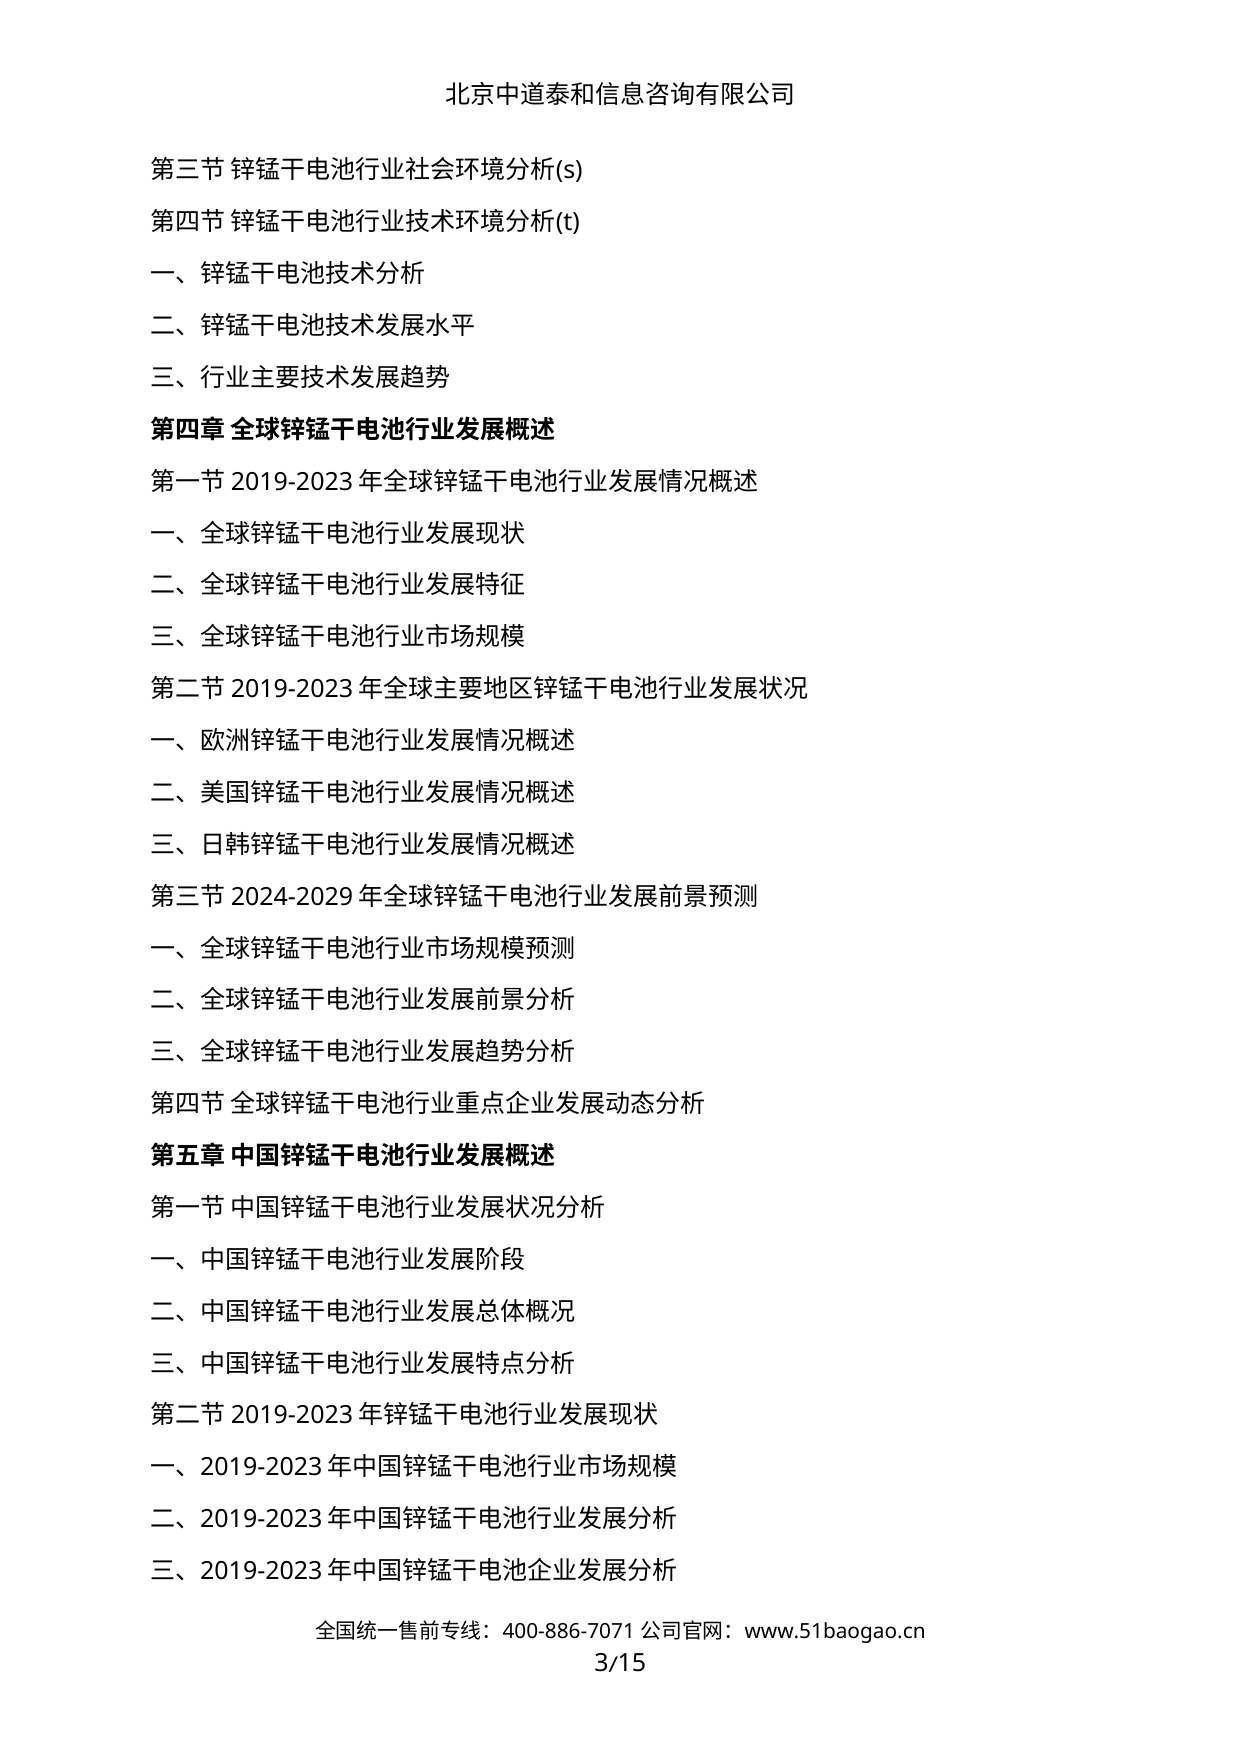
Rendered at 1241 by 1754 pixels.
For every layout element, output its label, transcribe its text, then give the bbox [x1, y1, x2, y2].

text 第四章 全球锌锰干电池行业发展概述 [150, 409, 1090, 446]
text 第三节 锌锰干电池行业社会环境分析(s) [150, 150, 1090, 186]
text 第一节 2019-2023年全球锌锰干电池行业发展情况概述 [150, 461, 1090, 497]
text 一、锌锰干电池技术分析 [150, 254, 1090, 290]
text 三、全球锌锰干电池行业市场规模 [150, 617, 1090, 653]
text 二、全球锌锰干电池行业发展特征 [150, 565, 1090, 601]
text 二、锌锰干电池技术发展水平 [150, 306, 1090, 342]
text 一、2019-2023年中国锌锰干电池行业市场规模 [150, 1447, 1090, 1483]
text 二、美国锌锰干电池行业发展情况概述 [150, 772, 1090, 809]
text 三、全球锌锰干电池行业发展趋势分析 [150, 1032, 1090, 1068]
text 一、全球锌锰干电池行业发展现状 [150, 513, 1090, 549]
text 三、2019-2023年中国锌锰干电池企业发展分析 [150, 1551, 1090, 1587]
text 第四节 锌锰干电池行业技术环境分析(t) [150, 202, 1090, 238]
text 第一节 中国锌锰干电池行业发展状况分析 [150, 1187, 1090, 1224]
text 第三节 2024-2029年全球锌锰干电池行业发展前景预测 [150, 876, 1090, 912]
text 二、中国锌锰干电池行业发展总体概况 [150, 1291, 1090, 1327]
text 三、中国锌锰干电池行业发展特点分析 [150, 1343, 1090, 1379]
text 三、日韩锌锰干电池行业发展情况概述 [150, 824, 1090, 861]
text 第二节 2019-2023年锌锰干电池行业发展现状 [150, 1395, 1090, 1431]
text 第二节 2019-2023年全球主要地区锌锰干电池行业发展状况 [150, 669, 1090, 705]
text 第四节 全球锌锰干电池行业重点企业发展动态分析 [150, 1084, 1090, 1120]
text 三、行业主要技术发展趋势 [150, 357, 1090, 394]
text 第五章 中国锌锰干电池行业发展概述 [150, 1136, 1090, 1172]
text 一、全球锌锰干电池行业市场规模预测 [150, 928, 1090, 964]
text 一、欧洲锌锰干电池行业发展情况概述 [150, 721, 1090, 757]
text 二、全球锌锰干电池行业发展前景分析 [150, 980, 1090, 1016]
text 二、2019-2023年中国锌锰干电池行业发展分析 [150, 1499, 1090, 1535]
text 一、中国锌锰干电池行业发展阶段 [150, 1239, 1090, 1276]
